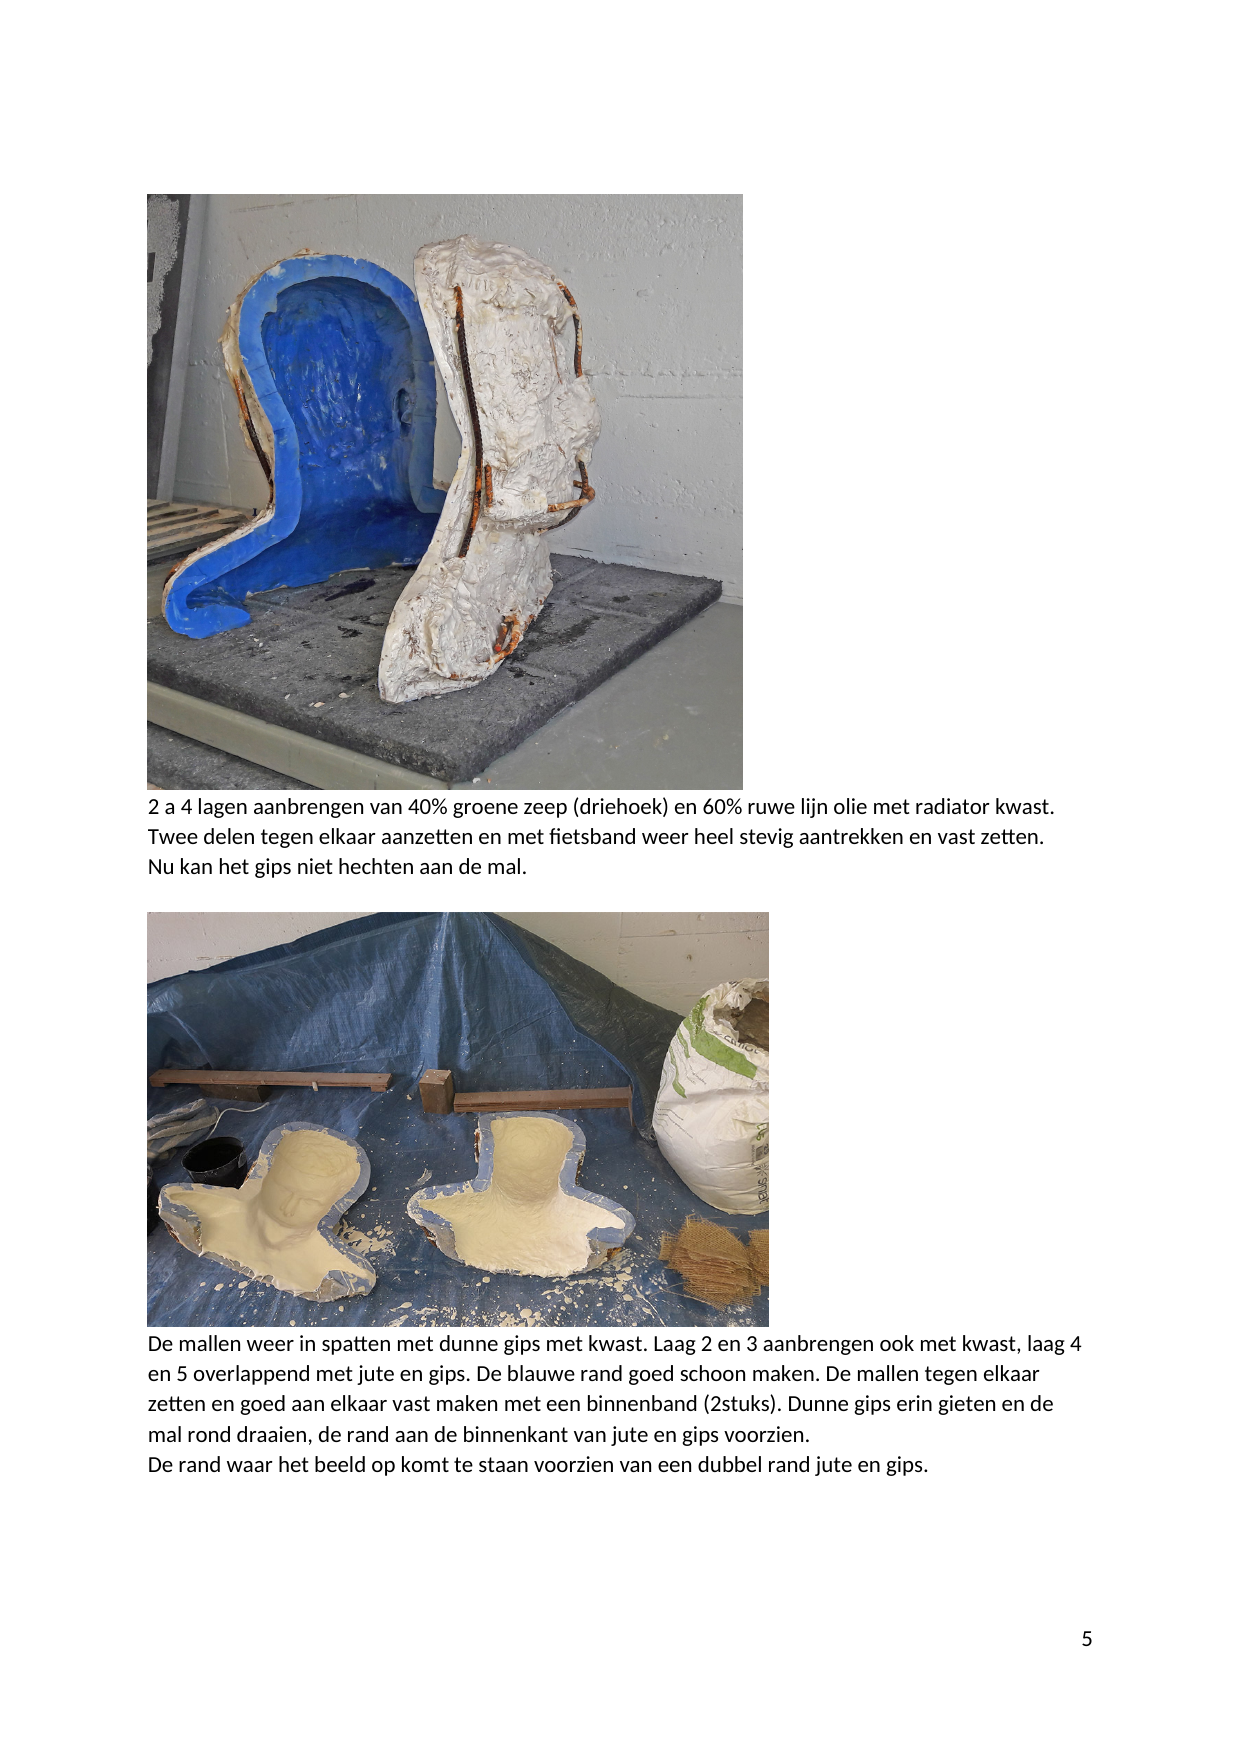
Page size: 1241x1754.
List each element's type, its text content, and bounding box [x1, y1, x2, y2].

picture [147, 912, 769, 1327]
picture [147, 194, 743, 790]
